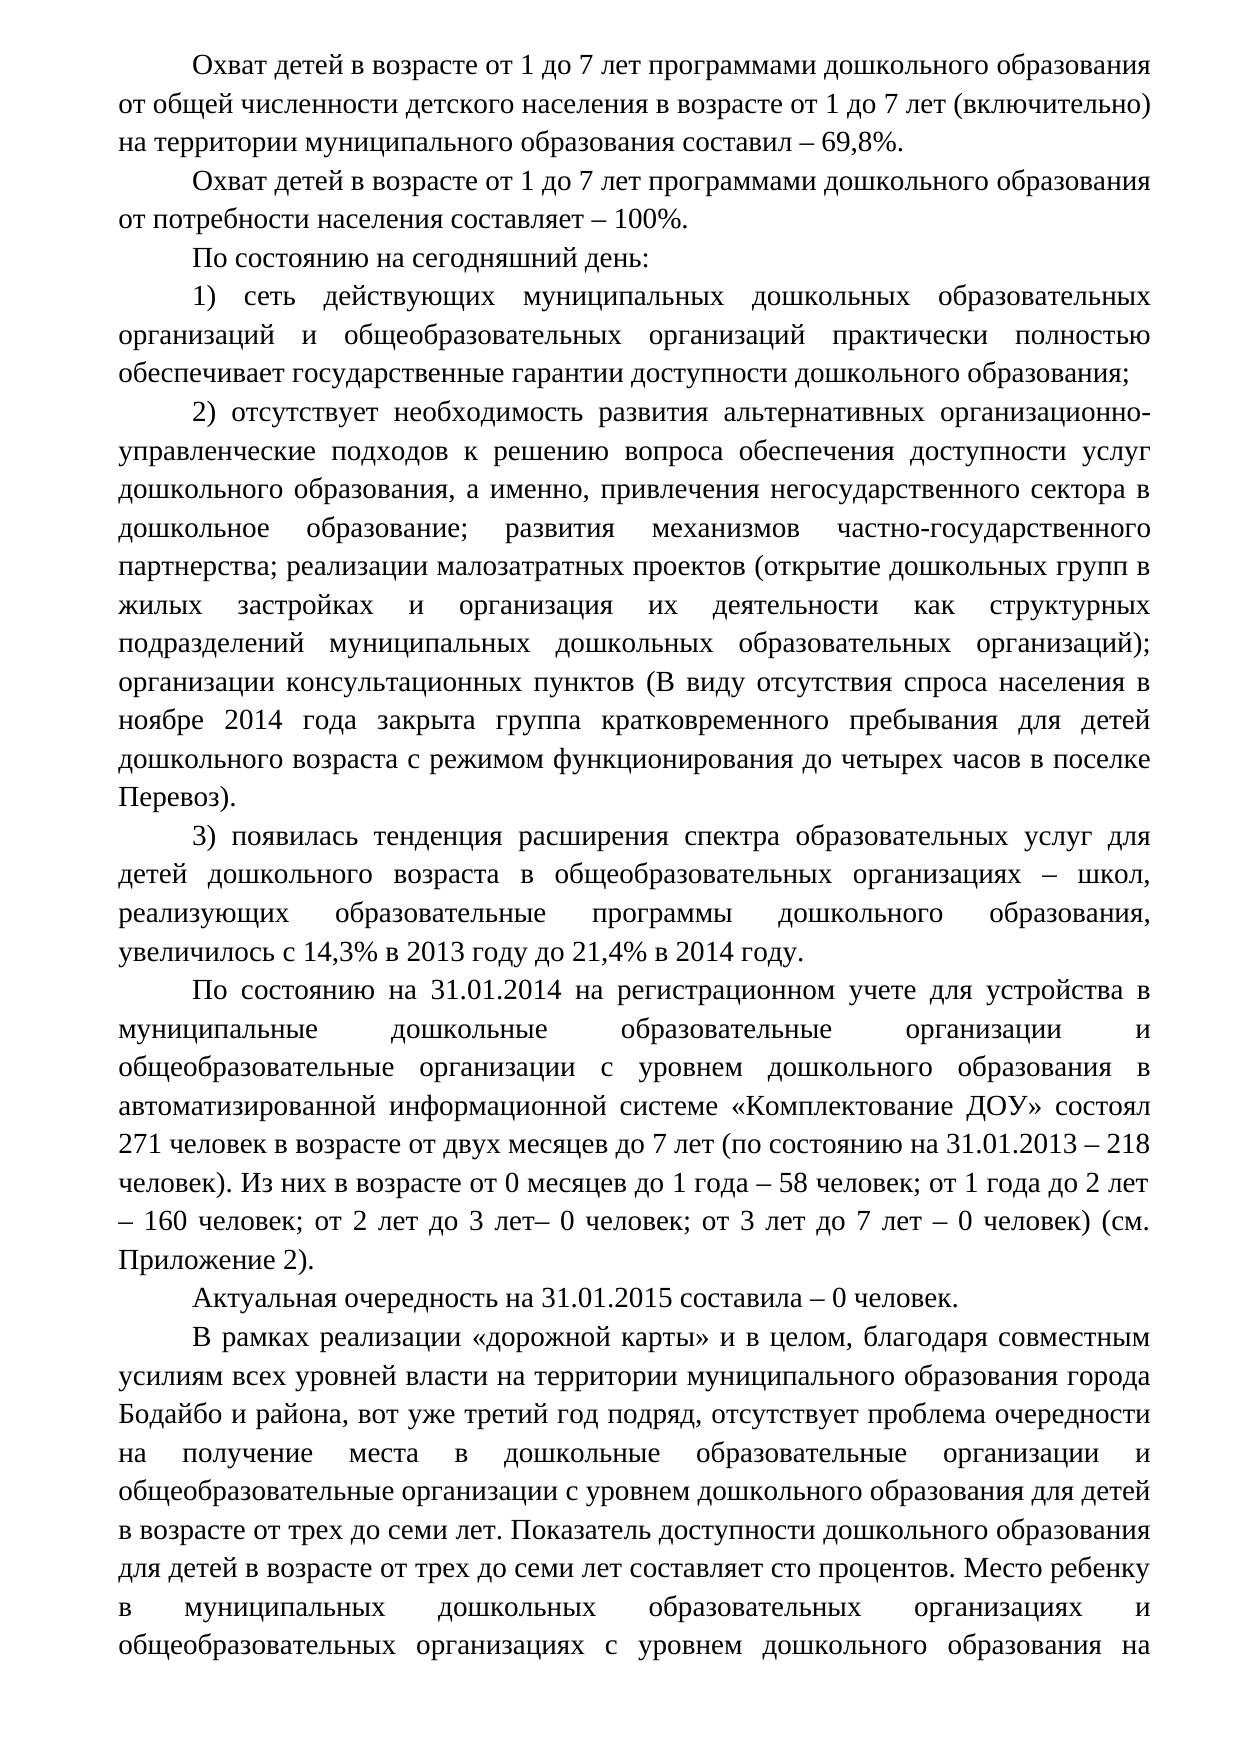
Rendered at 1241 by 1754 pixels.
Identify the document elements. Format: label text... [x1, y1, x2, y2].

text Охват детей в возрасте от 1 до 7 лет программами дошкольного образования от общей численности детского населения в возрасте от 1 до 7 лет (включительно) на территории муниципального образования составил – 69,8%. [118, 47, 1152, 158]
text По состоянию на 31.01.2014 на регистрационном учете для устройства в муниципальные дошкольные образовательные организации и общеобразовательные организации с уровнем дошкольного образования в автоматизированной информационной системе «Комплектование ДОУ» состоял 271 человек в возрасте от двух месяцев до 7 лет (по состоянию на 31.01.2013 – 218 человек). Из них в возрасте от 0 месяцев до 1 года – 58 человек; от 1 года до 2 лет – 160 человек; от 2 лет до 3 лет– 0 человек; от 3 лет до 7 лет – 0 человек) (см. Приложение 2). [118, 972, 1152, 1276]
text По состоянию на сегодняшний день: [118, 240, 1152, 273]
text 3) появилась тенденция расширения спектра образовательных услуг для детей дошкольного возраста в общеобразовательных организациях – школ, реализующих образовательные программы дошкольного образования, увеличилось с 14,3% в 2013 году до 21,4% в 2014 году. [118, 818, 1152, 967]
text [118, 1319, 1152, 1661]
text Актуальная очередность на 31.01.2015 составила – 0 человек. [118, 1281, 1152, 1314]
text 1) сеть действующих муниципальных дошкольных образовательных организаций и общеобразовательных организаций практически полностью обеспечивает государственные гарантии доступности дошкольного образования; [118, 278, 1152, 389]
text 2) отсутствует необходимость развития альтернативных организационно-управленческие подходов к решению вопроса обеспечения доступности услуг дошкольного образования, а именно, привлечения негосударственного сектора в дошкольное образование; развития механизмов частно-государственного партнерства; реализации малозатратных проектов (открытие дошкольных групп в жилых застройках и организация их деятельности как структурных подразделений муниципальных дошкольных образовательных организаций); организации консультационных пунктов (В виду отсутствия спроса населения в ноябре 2014 года закрыта группа кратковременного пребывания для детей дошкольного возраста с режимом функционирования до четырех часов в поселке Перевоз). [118, 394, 1152, 813]
text Охват детей в возрасте от 1 до 7 лет программами дошкольного образования от потребности населения составляет – 100%. [118, 163, 1152, 235]
